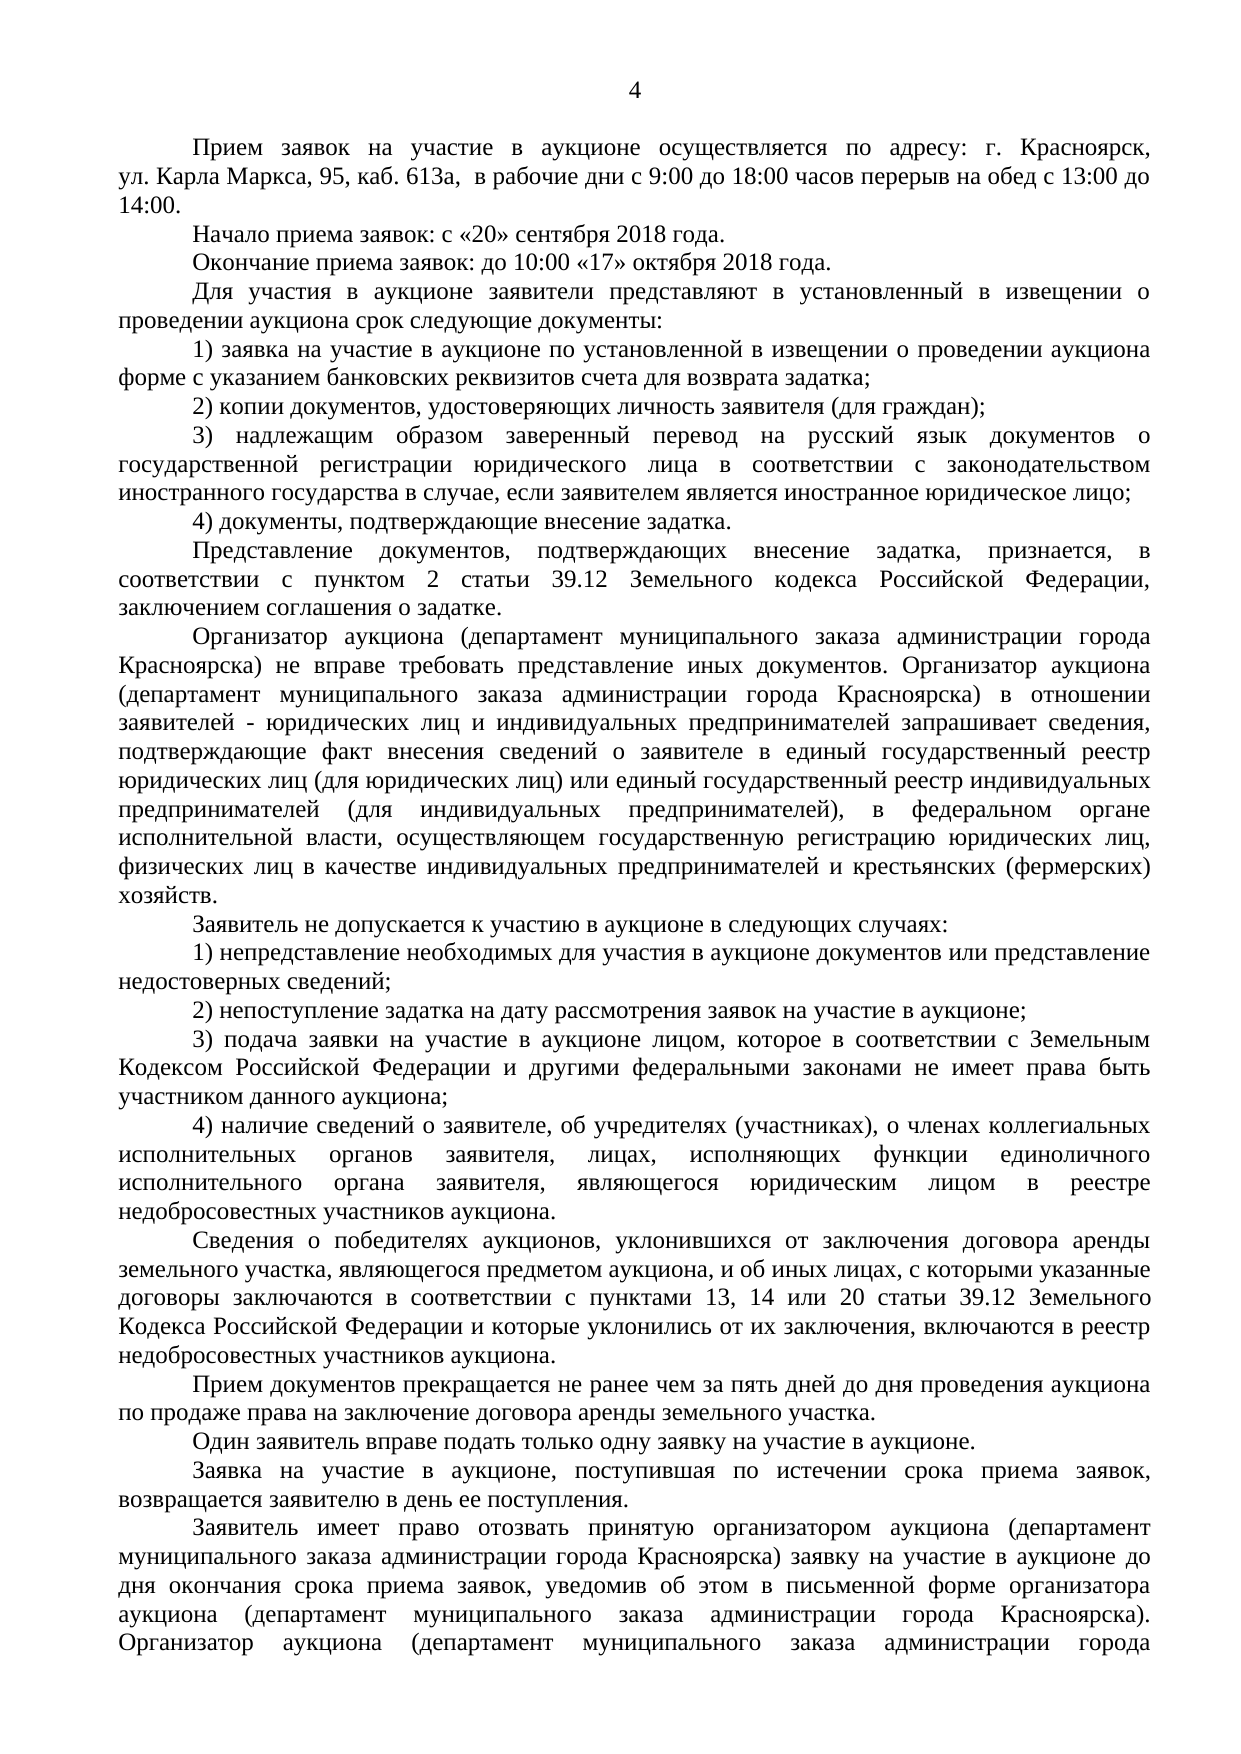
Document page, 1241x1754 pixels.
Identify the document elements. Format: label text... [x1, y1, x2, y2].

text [118, 1512, 1152, 1656]
text Для участия в аукционе заявители представляют в установленный в извещении о проведении аукциона срок следующие документы: [118, 276, 1152, 334]
text Заявка на участие в аукционе, поступившая по истечении срока приема заявок, возвращается заявителю в день ее поступления. [118, 1455, 1152, 1512]
text 1) непредставление необходимых для участия в аукционе документов или представление недостоверных сведений; [118, 937, 1152, 995]
text 3) надлежащим образом заверенный перевод на русский язык документов о государственной регистрации юридического лица в соответствии с законодательством иностранного государства в случае, если заявителем является иностранное юридическое лицо; [118, 420, 1152, 506]
text Представление документов, подтверждающих внесение задатка, признается, в соответствии с пунктом 2 статьи 39.12 Земельного кодекса Российской Федерации, заключением соглашения о задатке. [118, 535, 1152, 621]
text Заявитель не допускается к участию в аукционе в следующих случаях: [118, 909, 1152, 937]
text 4) документы, подтверждающие внесение задатка. [118, 506, 1152, 535]
text Начало приема заявок: с «20» сентября 2018 года. [118, 219, 1152, 247]
text Один заявитель вправе подать только одну заявку на участие в аукционе. [118, 1426, 1152, 1455]
text 1) заявка на участие в аукционе по установленной в извещении о проведении аукциона форме с указанием банковских реквизитов счета для возврата задатка; [118, 334, 1152, 391]
text Окончание приема заявок: до 10:00 «17» октября 2018 года. [118, 247, 1152, 276]
text Организатор аукциона (департамент муниципального заказа администрации города Красноярска) не вправе требовать представление иных документов. Организатор аукциона (департамент муниципального заказа администрации города Красноярска) в отношении заявителей - юридических лиц и индивидуальных предпринимателей запрашивает сведения, подтверждающие факт внесения сведений о заявителе в единый государственный реестр юридических лиц (для юридических лиц) или единый государственный реестр индивидуальных предпринимателей (для индивидуальных предпринимателей), в федеральном органе исполнительной власти, осуществляющем государственную регистрацию юридических лиц, физических лиц в качестве индивидуальных предпринимателей и крестьянских (фермерских) хозяйств. [118, 621, 1152, 909]
text Прием документов прекращается не ранее чем за пять дней до дня проведения аукциона по продаже права на заключение договора аренды земельного участка. [118, 1369, 1152, 1426]
text Сведения о победителях аукционов, уклонившихся от заключения договора аренды земельного участка, являющегося предметом аукциона, и об иных лицах, с которыми указанные договоры заключаются в соответствии с пунктами 13, 14 или 20 статьи 39.12 Земельного Кодекса Российской Федерации и которые уклонились от их заключения, включаются в реестр недобросовестных участников аукциона. [118, 1225, 1152, 1369]
text 3) подача заявки на участие в аукционе лицом, которое в соответствии с Земельным Кодексом Российской Федерации и другими федеральными законами не имеет права быть участником данного аукциона; [118, 1024, 1152, 1110]
text Прием заявок на участие в аукционе осуществляется по адресу: г. Красноярск, ул. Карла Маркса, 95, каб. 613а, в рабочие дни с 9:00 до 18:00 часов перерыв на обед с 13:00 до 14:00. [118, 132, 1152, 219]
text 2) копии документов, удостоверяющих личность заявителя (для граждан); [118, 391, 1152, 420]
text 2) непоступление задатка на дату рассмотрения заявок на участие в аукционе; [118, 995, 1152, 1024]
text 4) наличие сведений о заявителе, об учредителях (участниках), о членах коллегиальных исполнительных органов заявителя, лицах, исполняющих функции единоличного исполнительного органа заявителя, являющегося юридическим лицом в реестре недобросовестных участников аукциона. [118, 1110, 1152, 1225]
